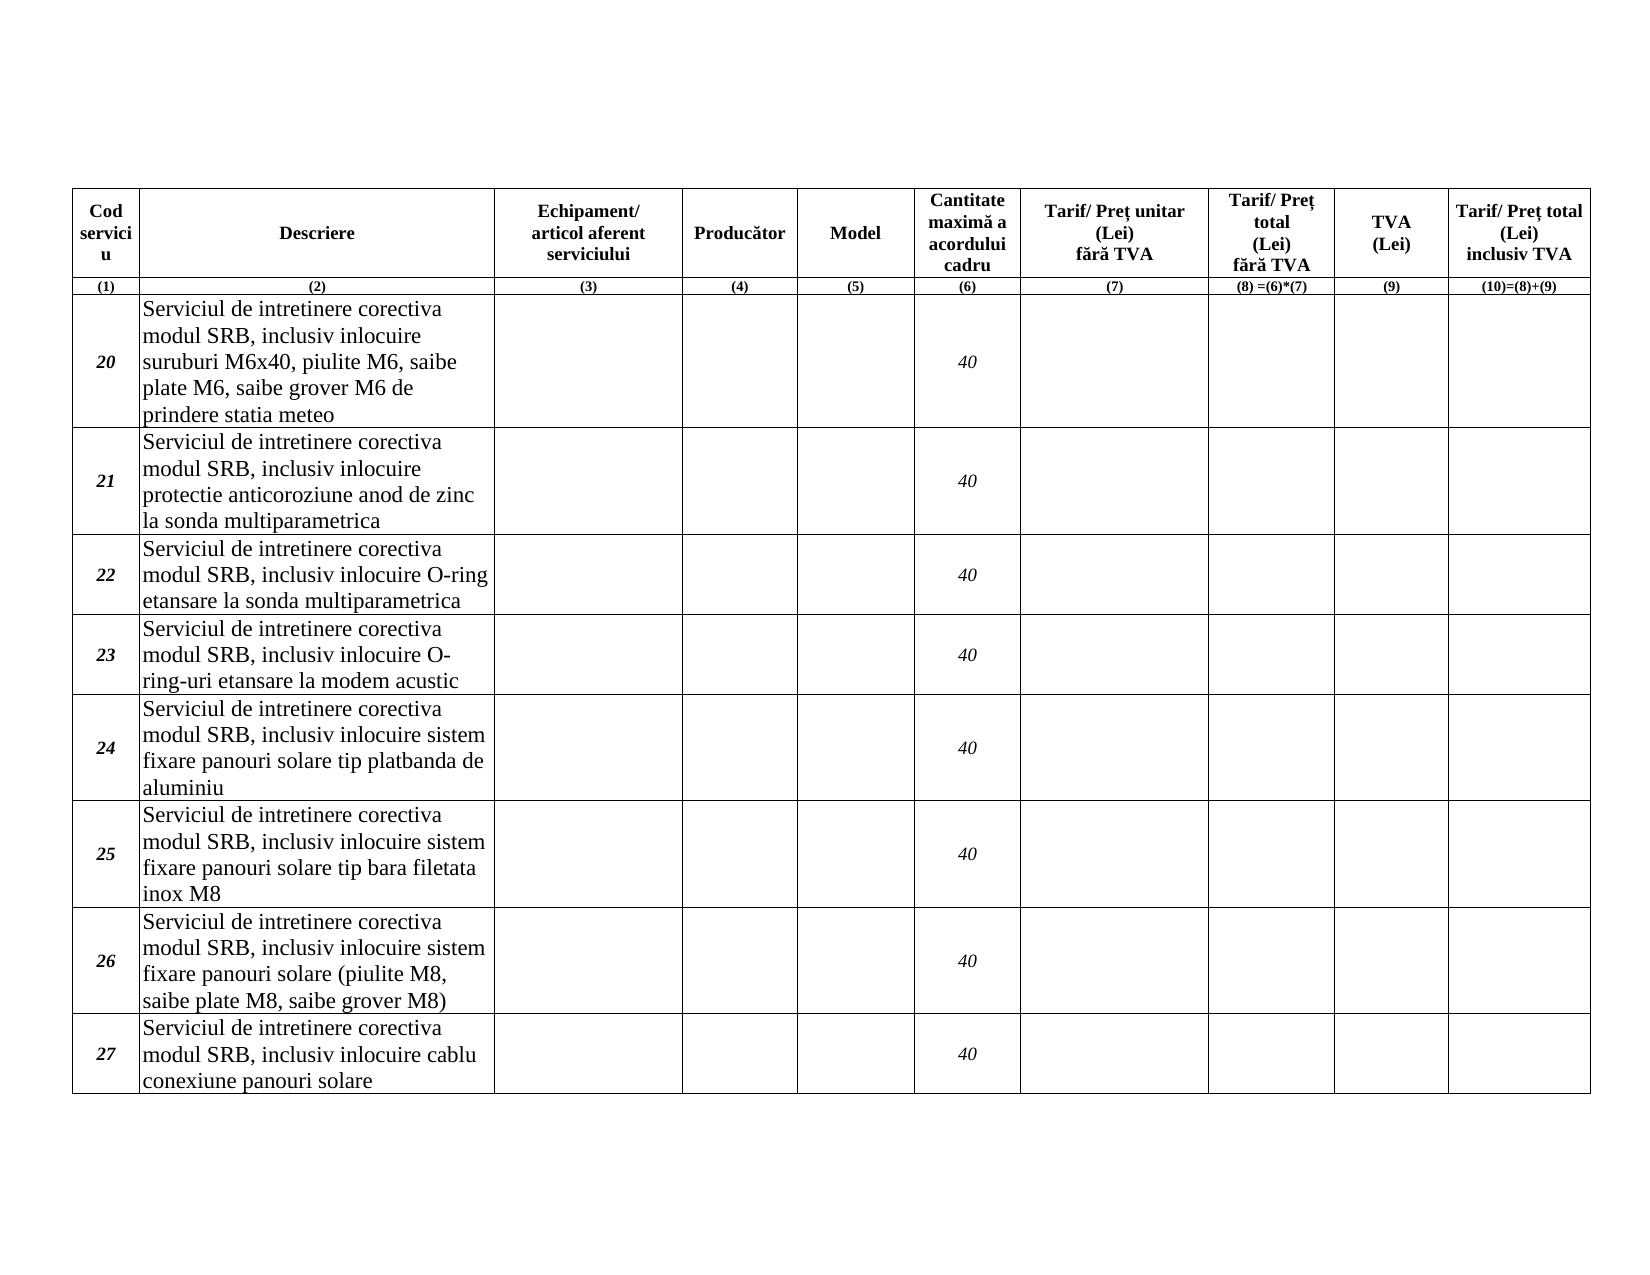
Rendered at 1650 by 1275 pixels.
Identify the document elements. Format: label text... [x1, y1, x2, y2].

table_cell [798, 695, 914, 800]
table_header Cod serviciu [73, 189, 139, 277]
table_cell [495, 695, 682, 800]
table_cell 40 [915, 1014, 1020, 1093]
table_cell Serviciul de intretinere corectiva modul SRB, inclusiv inlocuire sistem fixare panouri solare (piulite M8, saibe plate M8, saibe grover M8) [140, 908, 494, 1013]
table_cell [1209, 908, 1334, 1013]
table_cell [1335, 801, 1448, 907]
table_cell 21 [73, 428, 139, 534]
table_cell 27 [73, 1014, 139, 1093]
table_cell 40 [915, 295, 1020, 427]
table_cell [1335, 695, 1448, 800]
table_cell [1335, 615, 1448, 694]
table_cell [1335, 908, 1448, 1013]
table_cell (3) [495, 278, 682, 294]
table_cell 40 [915, 801, 1020, 907]
table_cell [1335, 295, 1448, 427]
table_cell [1209, 801, 1334, 907]
table_cell [1021, 295, 1208, 427]
table_cell [1021, 908, 1208, 1013]
table_cell Serviciul de intretinere corectiva modul SRB, inclusiv inlocuire sistem fixare panouri solare tip bara filetata inox M8 [140, 801, 494, 907]
table_cell (5) [798, 278, 914, 294]
table_cell 40 [915, 428, 1020, 534]
table_cell [1449, 295, 1590, 427]
table_cell [798, 535, 914, 614]
table_cell Serviciul de intretinere corectiva modul SRB, inclusiv inlocuire protectie anticoroziune anod de zinc la sonda multiparametrica [140, 428, 494, 534]
table_cell [683, 801, 797, 907]
table_header Tarif/ Preț total (Lei) fără TVA [1209, 189, 1334, 277]
table_cell [1449, 428, 1590, 534]
table_header TVA (Lei) [1335, 189, 1448, 277]
table_cell [1449, 695, 1590, 800]
table_cell [1209, 428, 1334, 534]
table_cell [1449, 908, 1590, 1013]
table_cell [495, 295, 682, 427]
table_cell [798, 1014, 914, 1093]
table_cell [1209, 615, 1334, 694]
table_cell [1335, 535, 1448, 614]
table_cell [683, 295, 797, 427]
table_cell Serviciul de intretinere corectiva modul SRB, inclusiv inlocuire sistem fixare panouri solare tip platbanda de aluminiu [140, 695, 494, 800]
table_cell 40 [915, 535, 1020, 614]
table_cell [683, 615, 797, 694]
table_cell [683, 428, 797, 534]
table_cell (1) [73, 278, 139, 294]
table_cell [1021, 615, 1208, 694]
table_header Model [798, 189, 914, 277]
table_cell [1209, 295, 1334, 427]
table_cell [1209, 695, 1334, 800]
table_cell (8) =(6)*(7) [1209, 278, 1334, 294]
table_cell [1021, 695, 1208, 800]
table_cell [495, 801, 682, 907]
table_cell [683, 535, 797, 614]
table_cell 40 [915, 908, 1020, 1013]
table_cell [683, 1014, 797, 1093]
table_header Cantitate maximă a acordului cadru [915, 189, 1020, 277]
table_cell (10)=(8)+(9) [1449, 278, 1590, 294]
table_cell [798, 615, 914, 694]
table_header Echipament/ articol aferent serviciului [495, 189, 682, 277]
table_cell [1335, 1014, 1448, 1093]
table_cell [1021, 801, 1208, 907]
table_cell [1449, 1014, 1590, 1093]
table_cell 26 [73, 908, 139, 1013]
table_header Tarif/ Preț unitar (Lei) fără TVA [1021, 189, 1208, 277]
table_cell (2) [140, 278, 494, 294]
table_cell 24 [73, 695, 139, 800]
table_cell [798, 428, 914, 534]
table_cell [1021, 535, 1208, 614]
table_cell [1209, 1014, 1334, 1093]
table_cell 20 [73, 295, 139, 427]
table_cell 22 [73, 535, 139, 614]
table_cell [1449, 801, 1590, 907]
table_cell [683, 695, 797, 800]
table_cell [1335, 428, 1448, 534]
table_cell [798, 908, 914, 1013]
table_cell [495, 1014, 682, 1093]
table_cell Serviciul de intretinere corectiva modul SRB, inclusiv inlocuire cablu conexiune panouri solare [140, 1014, 494, 1093]
table_cell (7) [1021, 278, 1208, 294]
table_cell (9) [1335, 278, 1448, 294]
table_header Tarif/ Preț total (Lei) inclusiv TVA [1449, 189, 1590, 277]
table_cell [798, 295, 914, 427]
table_cell [495, 535, 682, 614]
table_header Producător [683, 189, 797, 277]
table_cell [683, 908, 797, 1013]
table_cell [495, 615, 682, 694]
table_cell 25 [73, 801, 139, 907]
table_cell [798, 801, 914, 907]
table_cell Serviciul de intretinere corectiva modul SRB, inclusiv inlocuire O-ring-uri etansare la modem acustic [140, 615, 494, 694]
table_cell 23 [73, 615, 139, 694]
table_cell (6) [915, 278, 1020, 294]
table_cell [1021, 1014, 1208, 1093]
table_cell [495, 908, 682, 1013]
table_cell 40 [915, 695, 1020, 800]
table_cell 40 [915, 615, 1020, 694]
table_cell Serviciul de intretinere corectiva modul SRB, inclusiv inlocuire O-ring etansare la sonda multiparametrica [140, 535, 494, 614]
table_cell [495, 428, 682, 534]
table_header Descriere [140, 189, 494, 277]
table_cell [1209, 535, 1334, 614]
table_cell (4) [683, 278, 797, 294]
table_cell Serviciul de intretinere corectiva modul SRB, inclusiv inlocuire suruburi M6x40, piulite M6, saibe plate M6, saibe grover M6 de prindere statia meteo [140, 295, 494, 427]
table_cell [1449, 615, 1590, 694]
table_cell [1449, 535, 1590, 614]
table_cell [1021, 428, 1208, 534]
